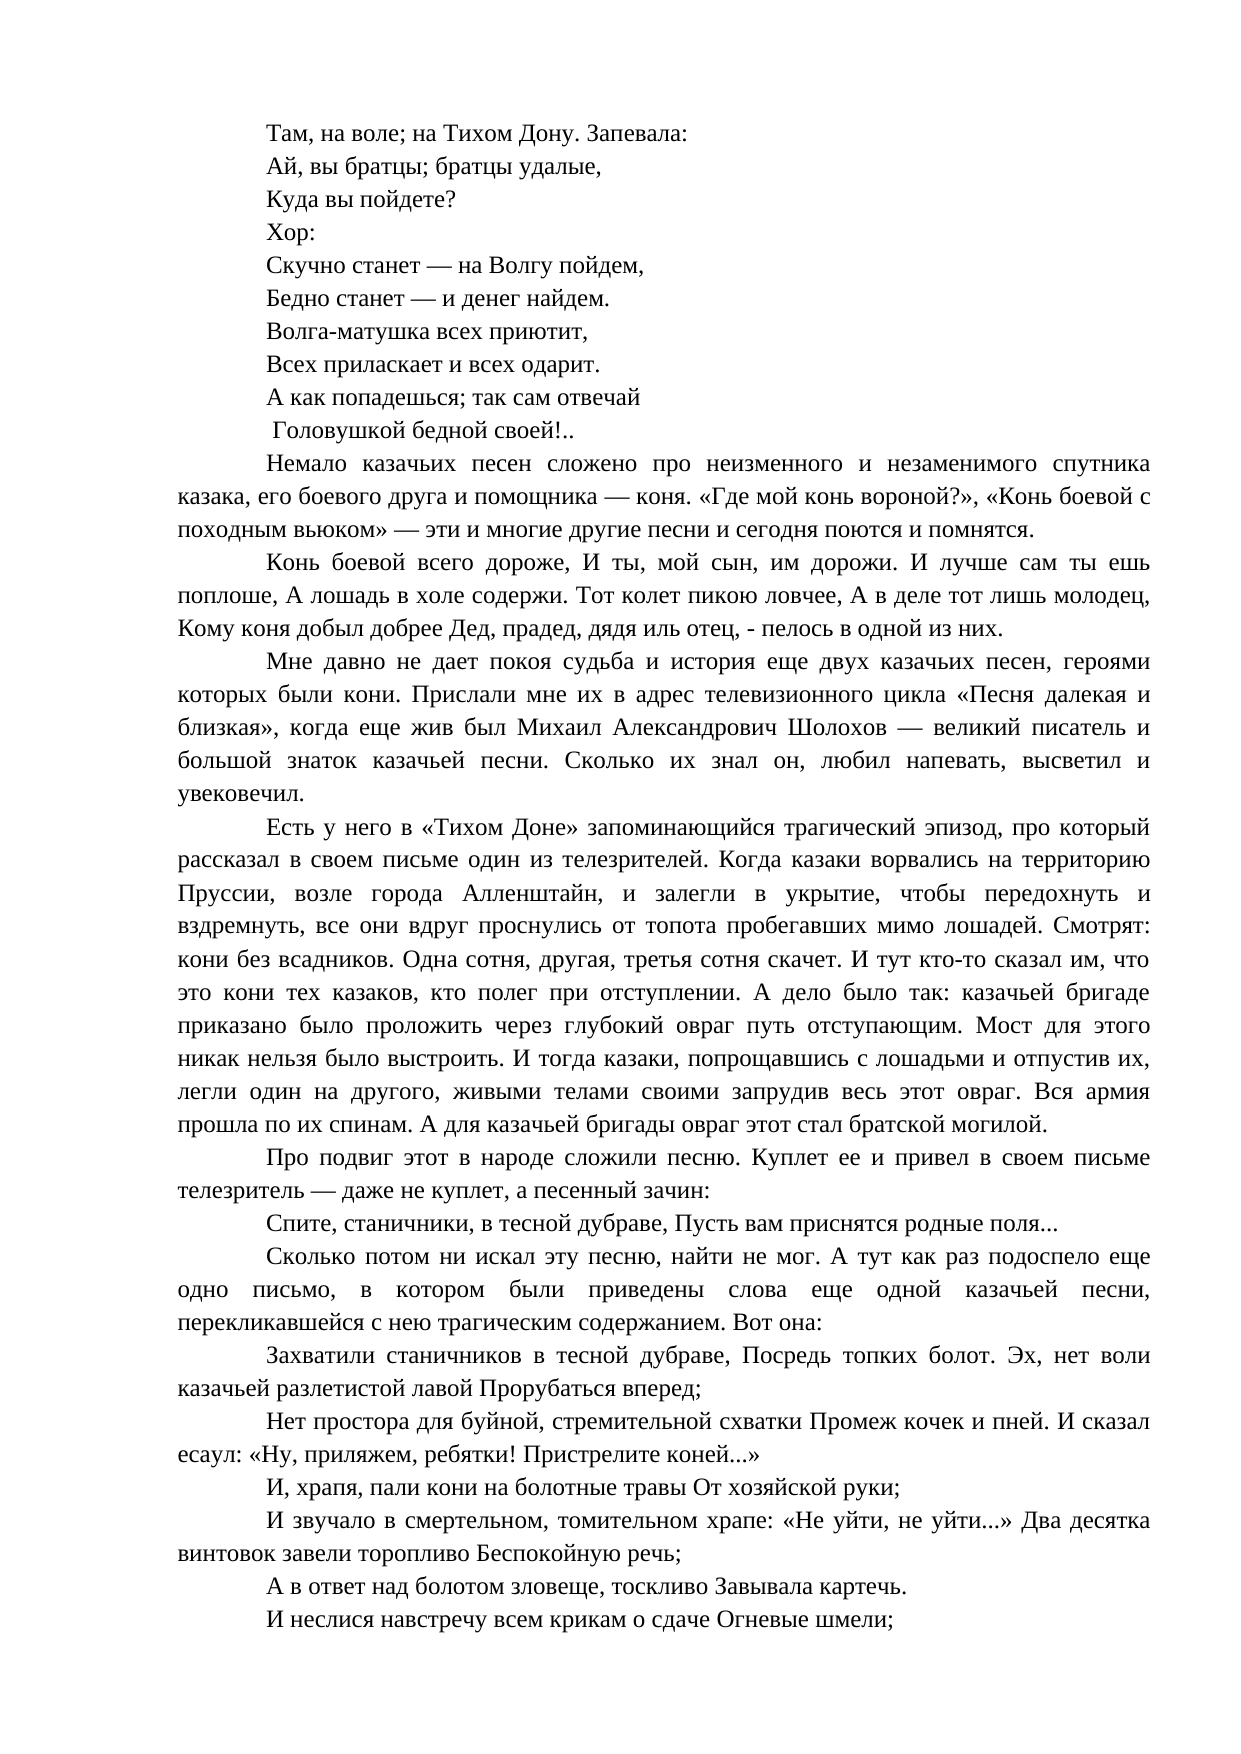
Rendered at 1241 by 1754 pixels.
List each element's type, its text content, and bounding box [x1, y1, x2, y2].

text Нет простора для буйной, стремительной схватки Промеж кочек и пней. И сказал есаул: «Ну, приляжем, ребятки! Пристрелите коней...» [177, 1406, 1152, 1468]
text Сколько потом ни искал эту песню, найти не мог. А тут как раз подоспело еще одно письмо, в котором были приведены слова еще одной казачьей песни, перекликавшейся с нею трагическим содержанием. Вот она: [177, 1241, 1152, 1336]
text Есть у него в «Тихом Доне» запоминающийся трагический эпизод, про который рассказал в своем письме один из телезрителей. Когда казаки ворвались на территорию Пруссии, возле города Алленштайн, и залегли в укрытие, чтобы передохнуть и вздремнуть, все они вдруг проснулись от топота пробегавших мимо лошадей. Смотрят: кони без всадников. Одна сотня, другая, третья сотня скачет. И тут кто-то сказал им, что это кони тех казаков, кто полег при отступлении. А дело было так: казачьей бригаде приказано было проложить через глубокий овраг путь отступающим. Мост для этого никак нельзя было выстроить. И тогда казаки, попрощавшись с лошадьми и отпустив их, легли один на другого, живыми телами своими запрудив весь этот овраг. Вся армия прошла по их спинам. А для казачьей бригады овраг этот стал братской могилой. [177, 812, 1152, 1137]
text Ай, вы братцы; братцы удалые, [177, 151, 1152, 180]
text Бедно станет — и денег найдем. [177, 283, 1152, 312]
text Захватили станичников в тесной дубраве, Посредь топких болот. Эх, нет воли казачьей разлетистой лавой Прорубаться вперед; [177, 1340, 1152, 1402]
text А как попадешься; так сам отвечай [177, 382, 1152, 411]
text Мне давно не дает покоя судьба и история еще двух казачьих песен, героями которых были кони. Прислали мне их в адрес телевизионного цикла «Песня далекая и близкая», когда еще жив был Михаил Александрович Шолохов — великий писатель и большой знаток казачьей песни. Сколько их знал он, любил напевать, высветил и увековечил. [177, 646, 1152, 807]
text Немало казачьих песен сложено про неизменного и незаменимого спутника казака, его боевого друга и помощника — коня. «Где мой конь вороной?», «Конь боевой с походным вьюком» — эти и многие другие песни и сегодня поются и помнятся. [177, 448, 1152, 543]
text Хор: [177, 217, 1152, 246]
text Куда вы пойдете? [177, 184, 1152, 213]
text Спите, станичники, в тесной дубраве, Пусть вам приснятся родные поля... [177, 1208, 1152, 1237]
text Про подвиг этот в народе сложили песню. Куплет ее и привел в своем письме телезритель — даже не куплет, а песенный зачин: [177, 1142, 1152, 1203]
text Волга-матушка всех приютит, [177, 316, 1152, 345]
text Скучно станет — на Волгу пойдем, [177, 250, 1152, 279]
text И, храпя, пали кони на болотные травы От хозяйской руки; [177, 1472, 1152, 1501]
text Конь боевой всего дороже, И ты, мой сын, им дорожи. И лучше сам ты ешь поплоше, А лошадь в холе содержи. Тот колет пикою ловчее, А в деле тот лишь молодец, Кому коня добыл добрее Дед, прадед, дядя иль отец, - пелось в одной из них. [177, 547, 1152, 642]
text И звучало в смертельном, томительном храпе: «Не уйти, не уйти...» Два десятка винтовок завели торопливо Беспокойную речь; [177, 1505, 1152, 1567]
text Там, на воле; на Тихом Дону. Запевала: [177, 118, 1152, 147]
text И неслися навстречу всем крикам о сдаче Огневые шмели; [177, 1604, 1152, 1633]
text Всех приласкает и всех одарит. [177, 349, 1152, 378]
text А в ответ над болотом зловеще, тоскливо Завывала картечь. [177, 1571, 1152, 1600]
text Головушкой бедной своей!.. [177, 415, 1152, 444]
